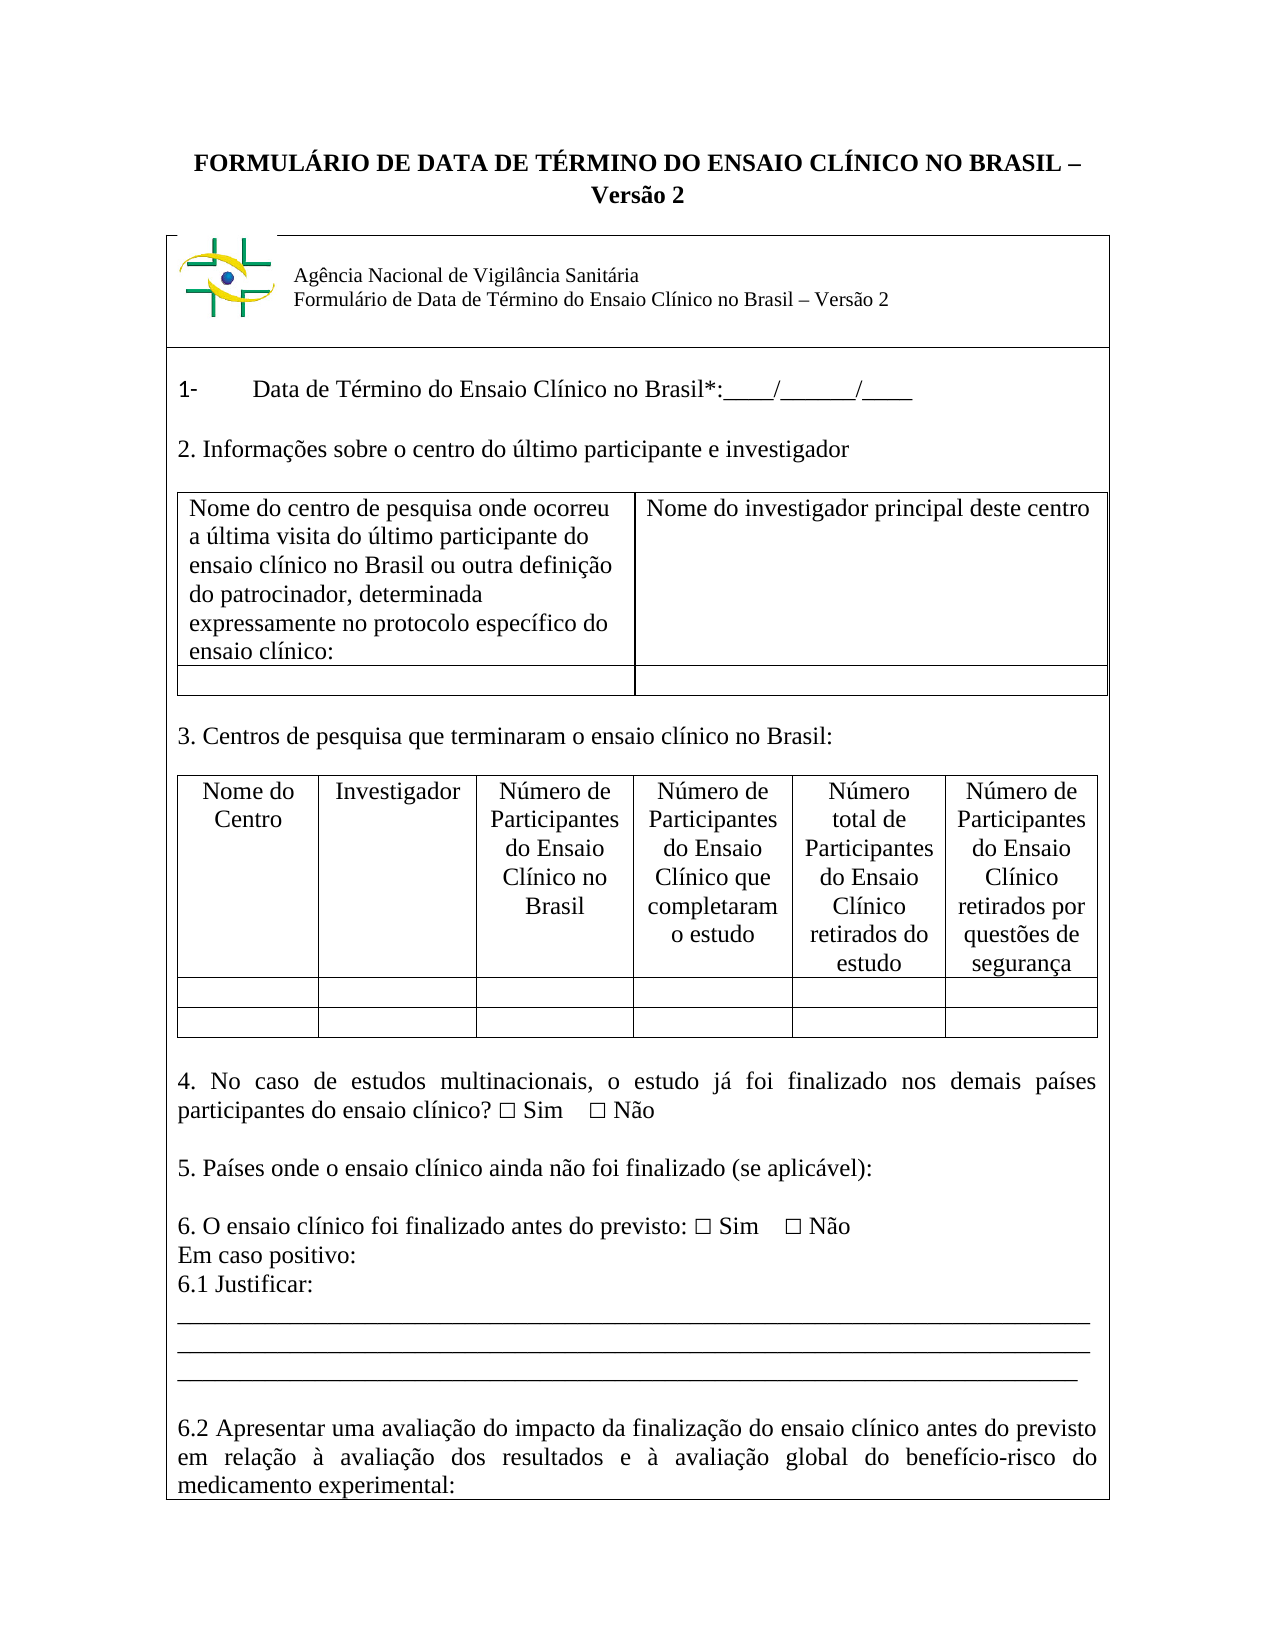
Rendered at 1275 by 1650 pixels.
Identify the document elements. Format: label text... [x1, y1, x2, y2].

text FORMULÁRIO DE DATA DE TÉRMINO DO ENSAIO CLÍNICO NO BRASIL – Versão 2 [177, 148, 1098, 209]
table_header [167, 236, 1109, 347]
picture [177, 235, 278, 319]
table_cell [167, 348, 1109, 1499]
